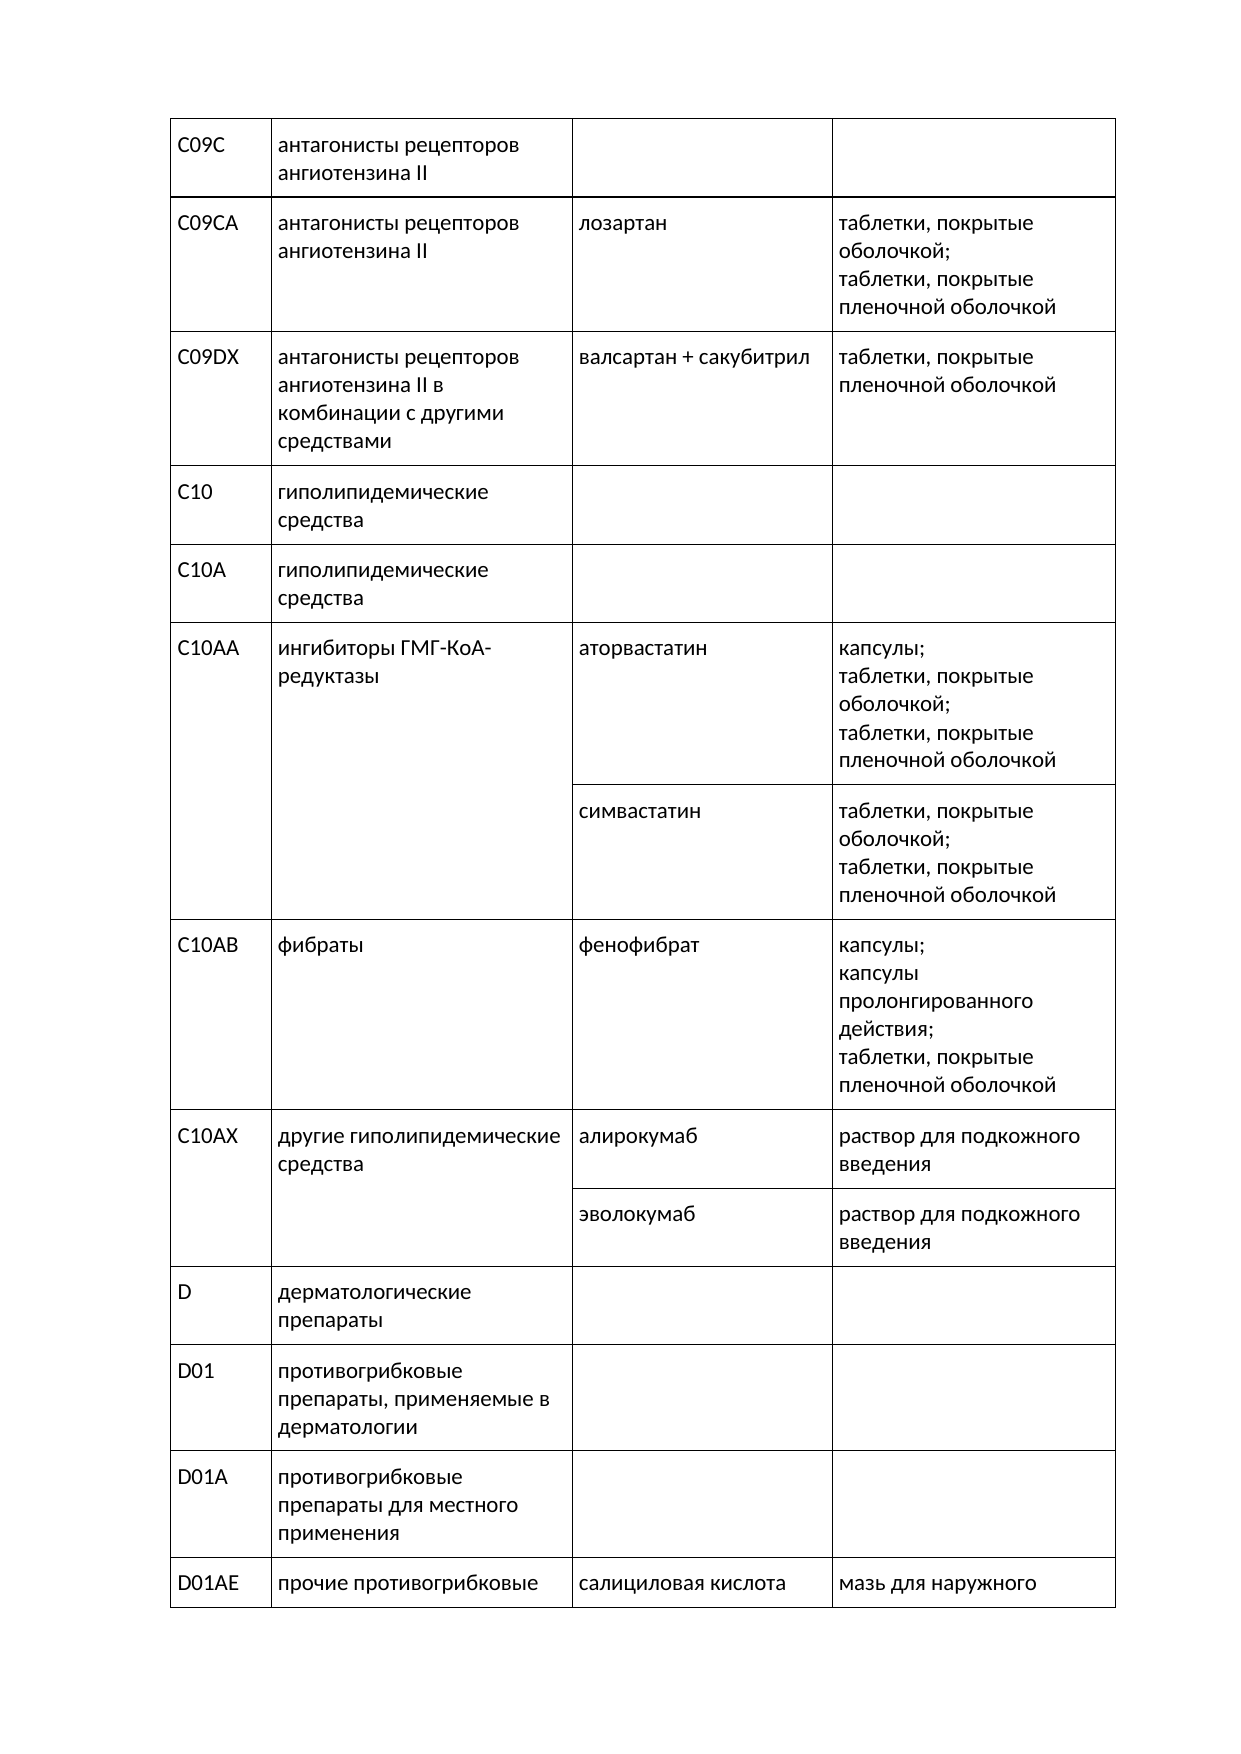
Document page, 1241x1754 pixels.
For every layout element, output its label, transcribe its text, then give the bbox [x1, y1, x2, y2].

table_cell валсартан + сакубитрил [573, 332, 832, 465]
table_cell гиполипидемические средства [272, 466, 572, 543]
table_cell эволокумаб [573, 1189, 832, 1266]
table_cell [573, 1345, 832, 1450]
table_cell [833, 1267, 1115, 1344]
table_cell гиполипидемические средства [272, 545, 572, 622]
table_cell капсулы; таблетки, покрытые оболочкой; таблетки, покрытые пленочной оболочкой [833, 623, 1115, 784]
table_cell [573, 545, 832, 622]
table_cell антагонисты рецепторов ангиотензина II в комбинации с другими средствами [272, 332, 572, 465]
table_cell D01AE [171, 1558, 271, 1607]
table_cell таблетки, покрытые оболочкой; таблетки, покрытые пленочной оболочкой [833, 785, 1115, 919]
table_cell капсулы; капсулы пролонгированного действия; таблетки, покрытые пленочной оболочкой [833, 920, 1115, 1109]
table_cell дерматологические препараты [272, 1267, 572, 1344]
table_cell ингибиторы ГМГ-КоА-редуктазы [272, 623, 572, 919]
table_cell C10 [171, 466, 271, 543]
table_cell раствор для подкожного введения [833, 1189, 1115, 1266]
table_cell C09C [171, 119, 271, 196]
table_cell таблетки, покрытые оболочкой; таблетки, покрытые пленочной оболочкой [833, 198, 1115, 331]
table_cell симвастатин [573, 785, 832, 919]
table_cell [573, 1267, 832, 1344]
table_cell [833, 1451, 1115, 1557]
table_cell [573, 119, 832, 196]
table_cell D [171, 1267, 271, 1344]
table_cell антагонисты рецепторов ангиотензина II [272, 198, 572, 331]
table_cell антагонисты рецепторов ангиотензина II [272, 119, 572, 196]
table_cell C10AX [171, 1110, 271, 1266]
table_cell C09DX [171, 332, 271, 465]
table_cell [833, 1345, 1115, 1450]
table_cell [833, 1558, 1115, 1607]
table_cell [573, 1451, 832, 1557]
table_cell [272, 1558, 572, 1607]
table_cell [833, 119, 1115, 196]
table_cell [833, 545, 1115, 622]
table_cell лозартан [573, 198, 832, 331]
table_cell C10A [171, 545, 271, 622]
table_cell противогрибковые препараты, применяемые в дерматологии [272, 1345, 572, 1450]
table_cell C09CA [171, 198, 271, 331]
table_cell C10AA [171, 623, 271, 919]
table_cell [573, 466, 832, 543]
table_cell алирокумаб [573, 1110, 832, 1187]
table_cell другие гиполипидемические средства [272, 1110, 572, 1266]
table_cell D01A [171, 1451, 271, 1557]
table_cell D01 [171, 1345, 271, 1450]
table_cell аторвастатин [573, 623, 832, 784]
table_cell фибраты [272, 920, 572, 1109]
table_cell раствор для подкожного введения [833, 1110, 1115, 1187]
table_cell таблетки, покрытые пленочной оболочкой [833, 332, 1115, 465]
table_cell салициловая кислота [573, 1558, 832, 1607]
table_cell противогрибковые препараты для местного применения [272, 1451, 572, 1557]
table_cell [833, 466, 1115, 543]
table_cell фенофибрат [573, 920, 832, 1109]
table_cell C10AB [171, 920, 271, 1109]
